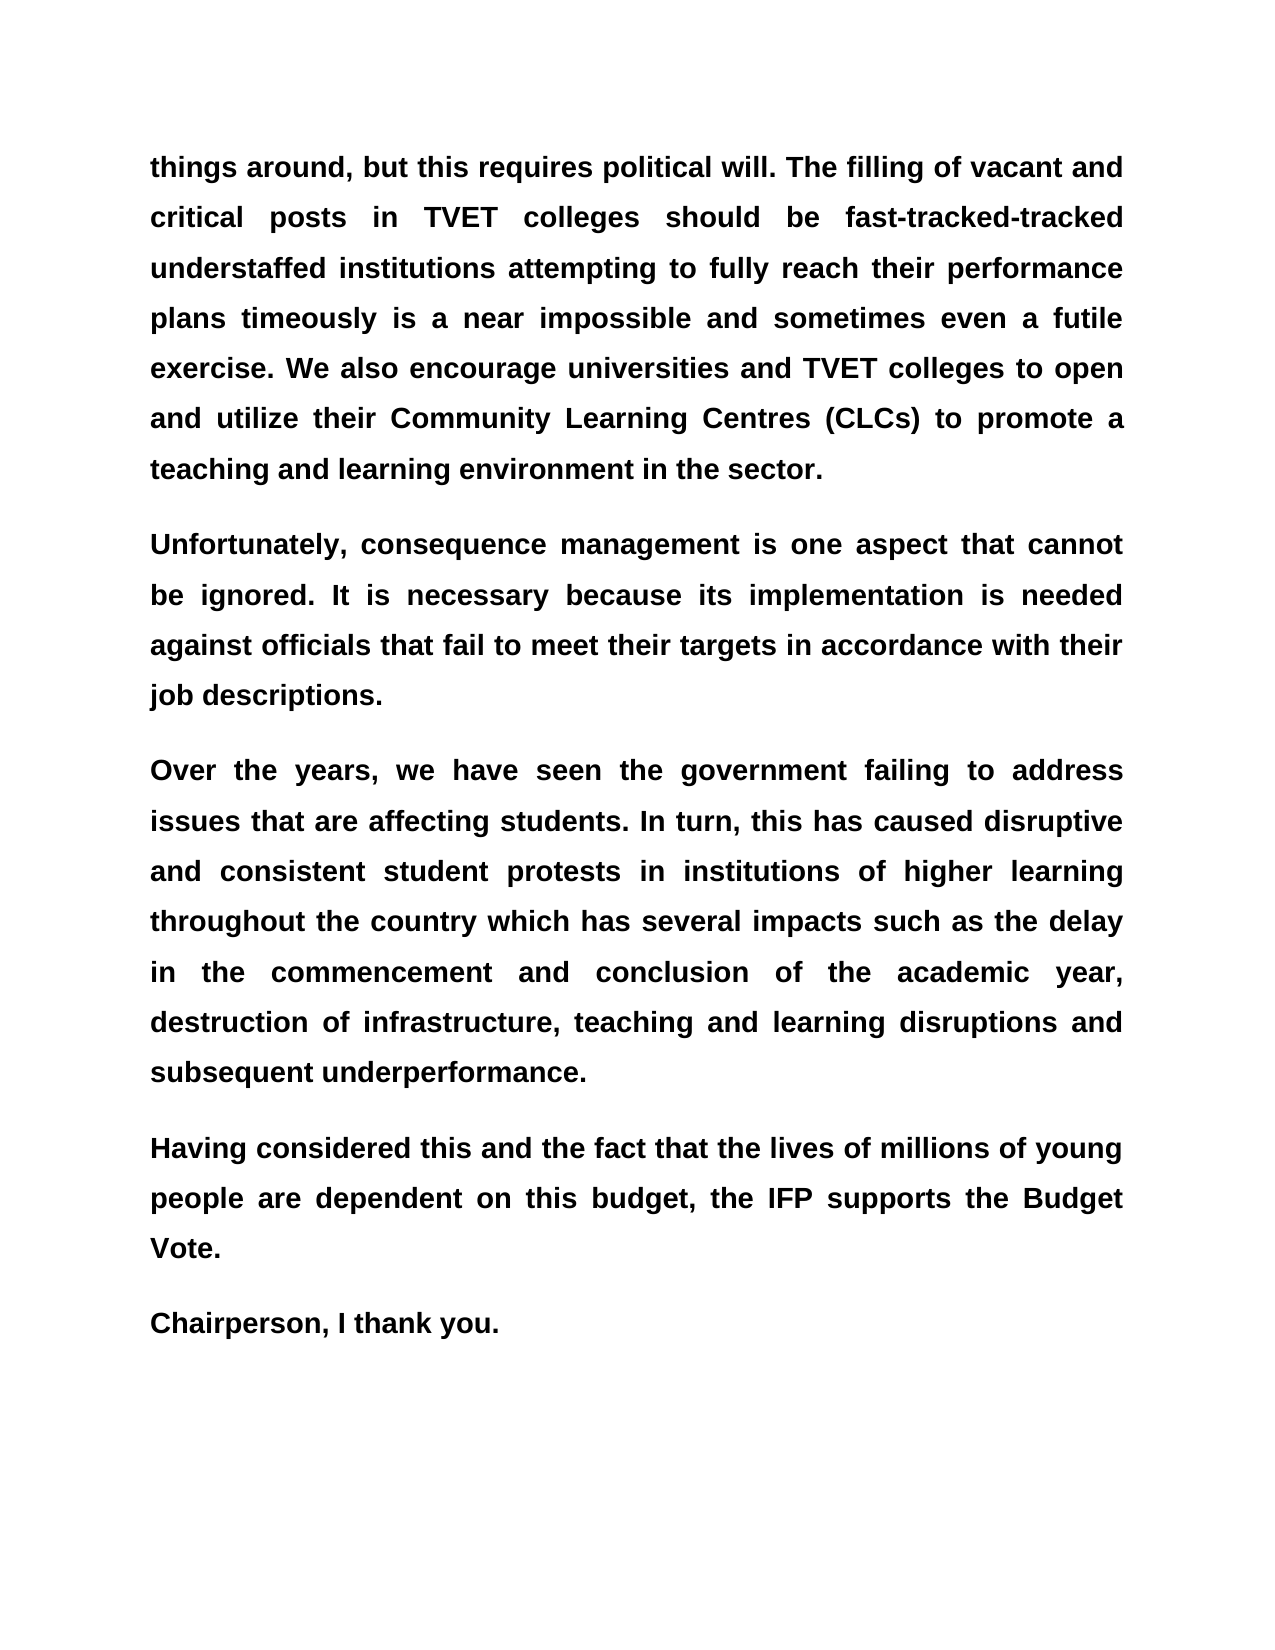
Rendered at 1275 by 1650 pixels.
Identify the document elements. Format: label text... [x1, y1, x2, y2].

text Over the years, we have seen the government failing to address issues that are affecting students. In turn, this has caused disruptive and consistent student protests in institutions of higher learning throughout the country which has several impacts such as the delay in the commencement and conclusion of the academic year, destruction of infrastructure, teaching and learning disruptions and subsequent underperformance. [150, 753, 1125, 1089]
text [150, 150, 1125, 485]
text Having considered this and the fact that the lives of millions of young people are dependent on this budget, the IFP supports the Budget Vote. [150, 1131, 1125, 1265]
text Unfortunately, consequence management is one aspect that cannot be ignored. It is necessary because its implementation is needed against officials that fail to meet their targets in accordance with their job descriptions. [150, 527, 1125, 712]
text Chairperson, I thank you. [150, 1307, 1125, 1340]
